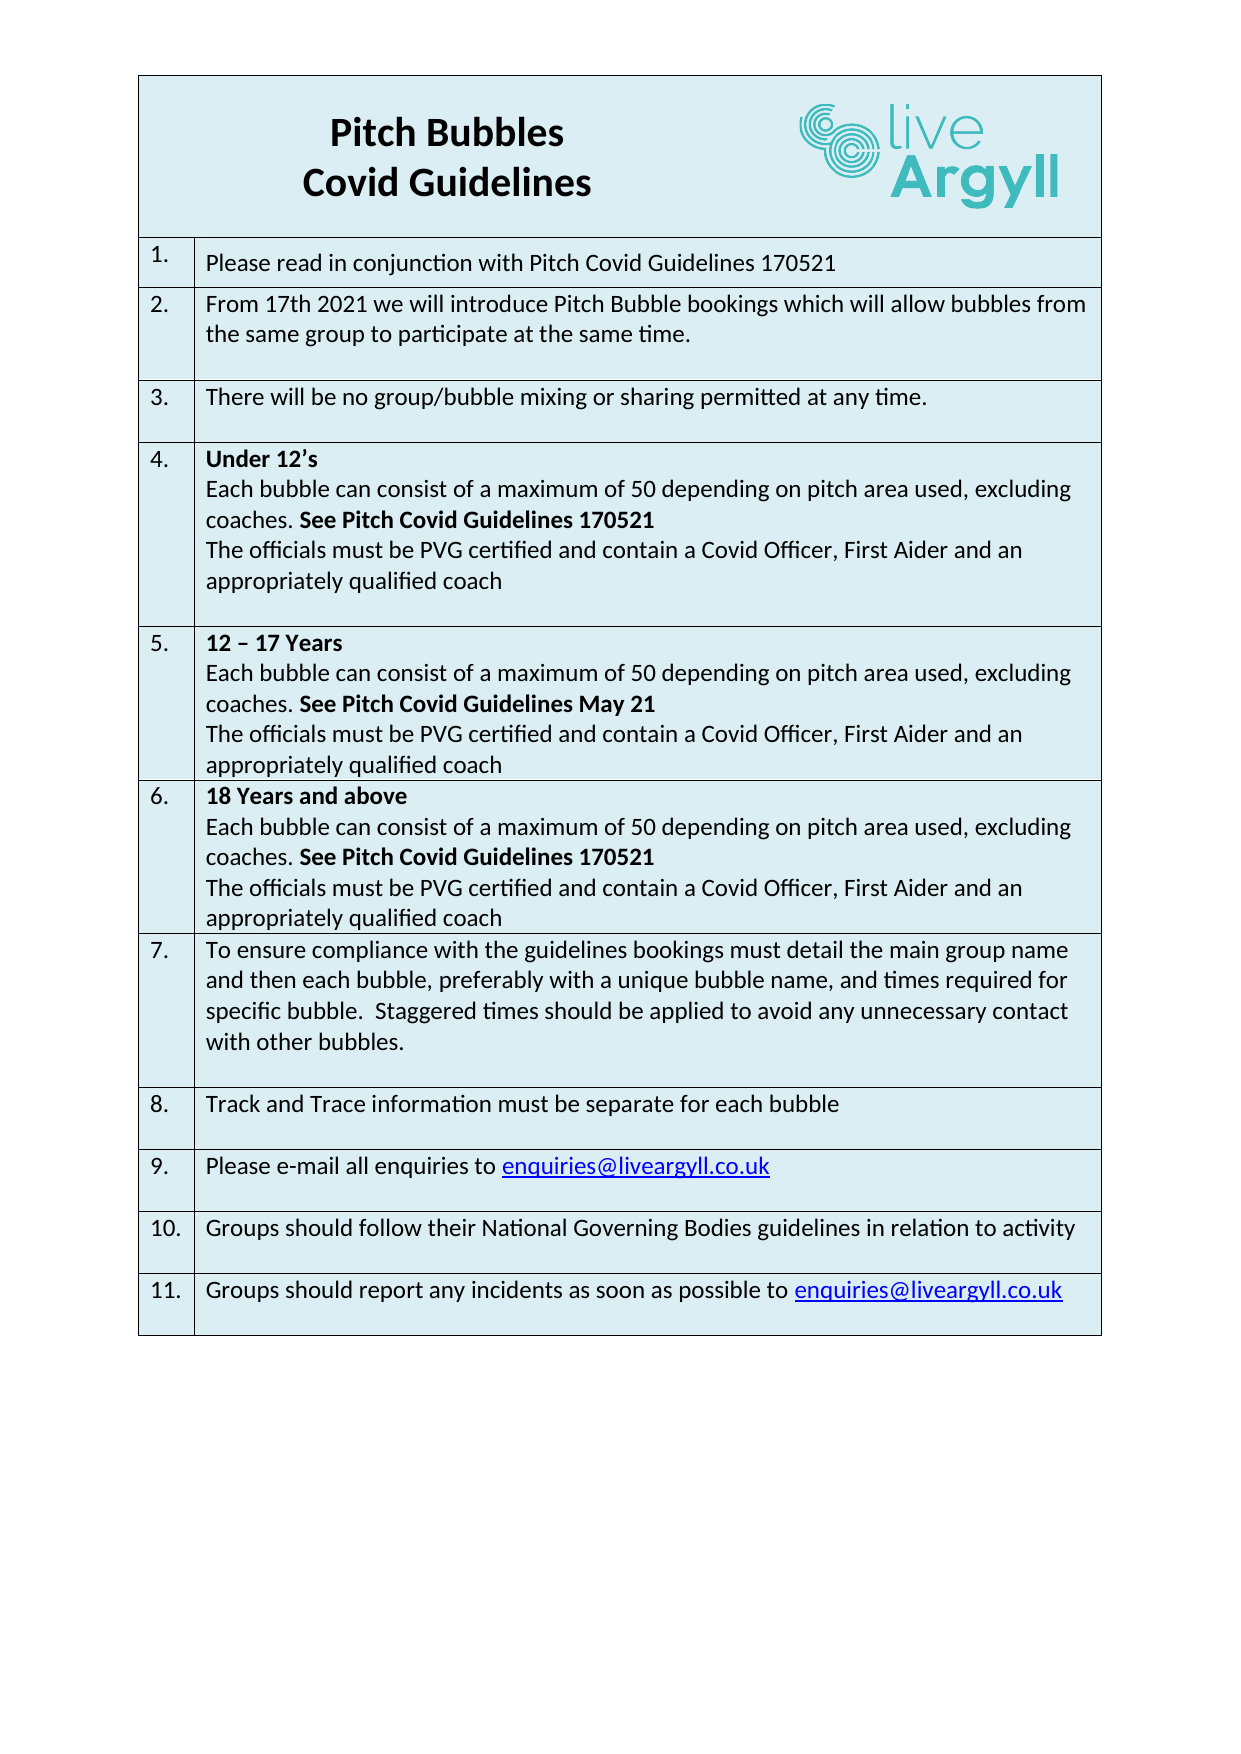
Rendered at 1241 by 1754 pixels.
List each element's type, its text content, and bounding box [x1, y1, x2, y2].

table_cell 1. [139, 238, 194, 287]
table_cell From 17th 2021 we will introduce Pitch Bubble bookings which will allow bubbles from the same group to participate at the same time. [195, 288, 1101, 379]
table_header Pitch Bubbles Covid Guidelines [139, 76, 755, 237]
table_cell 18 Years and above Each bubble can consist of a maximum of 50 depending on pitch area used, excluding coaches. See Pitch Covid Guidelines 170521 The officials must be PVG certified and contain a Covid Officer, First Aider and an appropriately qualified coach [195, 781, 1101, 933]
table_cell 6. [139, 781, 194, 933]
table_cell 9. [139, 1150, 194, 1211]
table_cell 2. [139, 288, 194, 379]
picture [799, 104, 1058, 209]
table_cell 3. [139, 381, 194, 442]
table_cell 11. [139, 1274, 194, 1335]
table_cell Please read in conjunction with Pitch Covid Guidelines 170521 [195, 238, 1101, 287]
table_cell Track and Trace information must be separate for each bubble [195, 1088, 1101, 1149]
table_cell Groups should report any incidents as soon as possible to enquiries@liveargyll.co.uk [195, 1274, 1101, 1335]
table_cell 5. [139, 627, 194, 779]
table_cell 8. [139, 1088, 194, 1149]
table_cell 7. [139, 934, 194, 1087]
table_cell There will be no group/bubble mixing or sharing permitted at any time. [195, 381, 1101, 442]
table_cell Groups should follow their National Governing Bodies guidelines in relation to activity [195, 1212, 1101, 1273]
table_cell 10. [139, 1212, 194, 1273]
table_cell Under 12’s Each bubble can consist of a maximum of 50 depending on pitch area used, excluding coaches. See Pitch Covid Guidelines 170521 The officials must be PVG certified and contain a Covid Officer, First Aider and an appropriately qualified coach [195, 443, 1101, 626]
table_cell 12 – 17 Years Each bubble can consist of a maximum of 50 depending on pitch area used, excluding coaches. See Pitch Covid Guidelines May 21 The officials must be PVG certified and contain a Covid Officer, First Aider and an appropriately qualified coach [195, 627, 1101, 779]
table_cell Please e-mail all enquiries to enquiries@liveargyll.co.uk [195, 1150, 1101, 1211]
table_cell To ensure compliance with the guidelines bookings must detail the main group name and then each bubble, preferably with a unique bubble name, and times required for specific bubble. Staggered times should be applied to avoid any unnecessary contact with other bubbles. [195, 934, 1101, 1087]
table_cell 4. [139, 443, 194, 626]
table_header [755, 76, 1101, 237]
